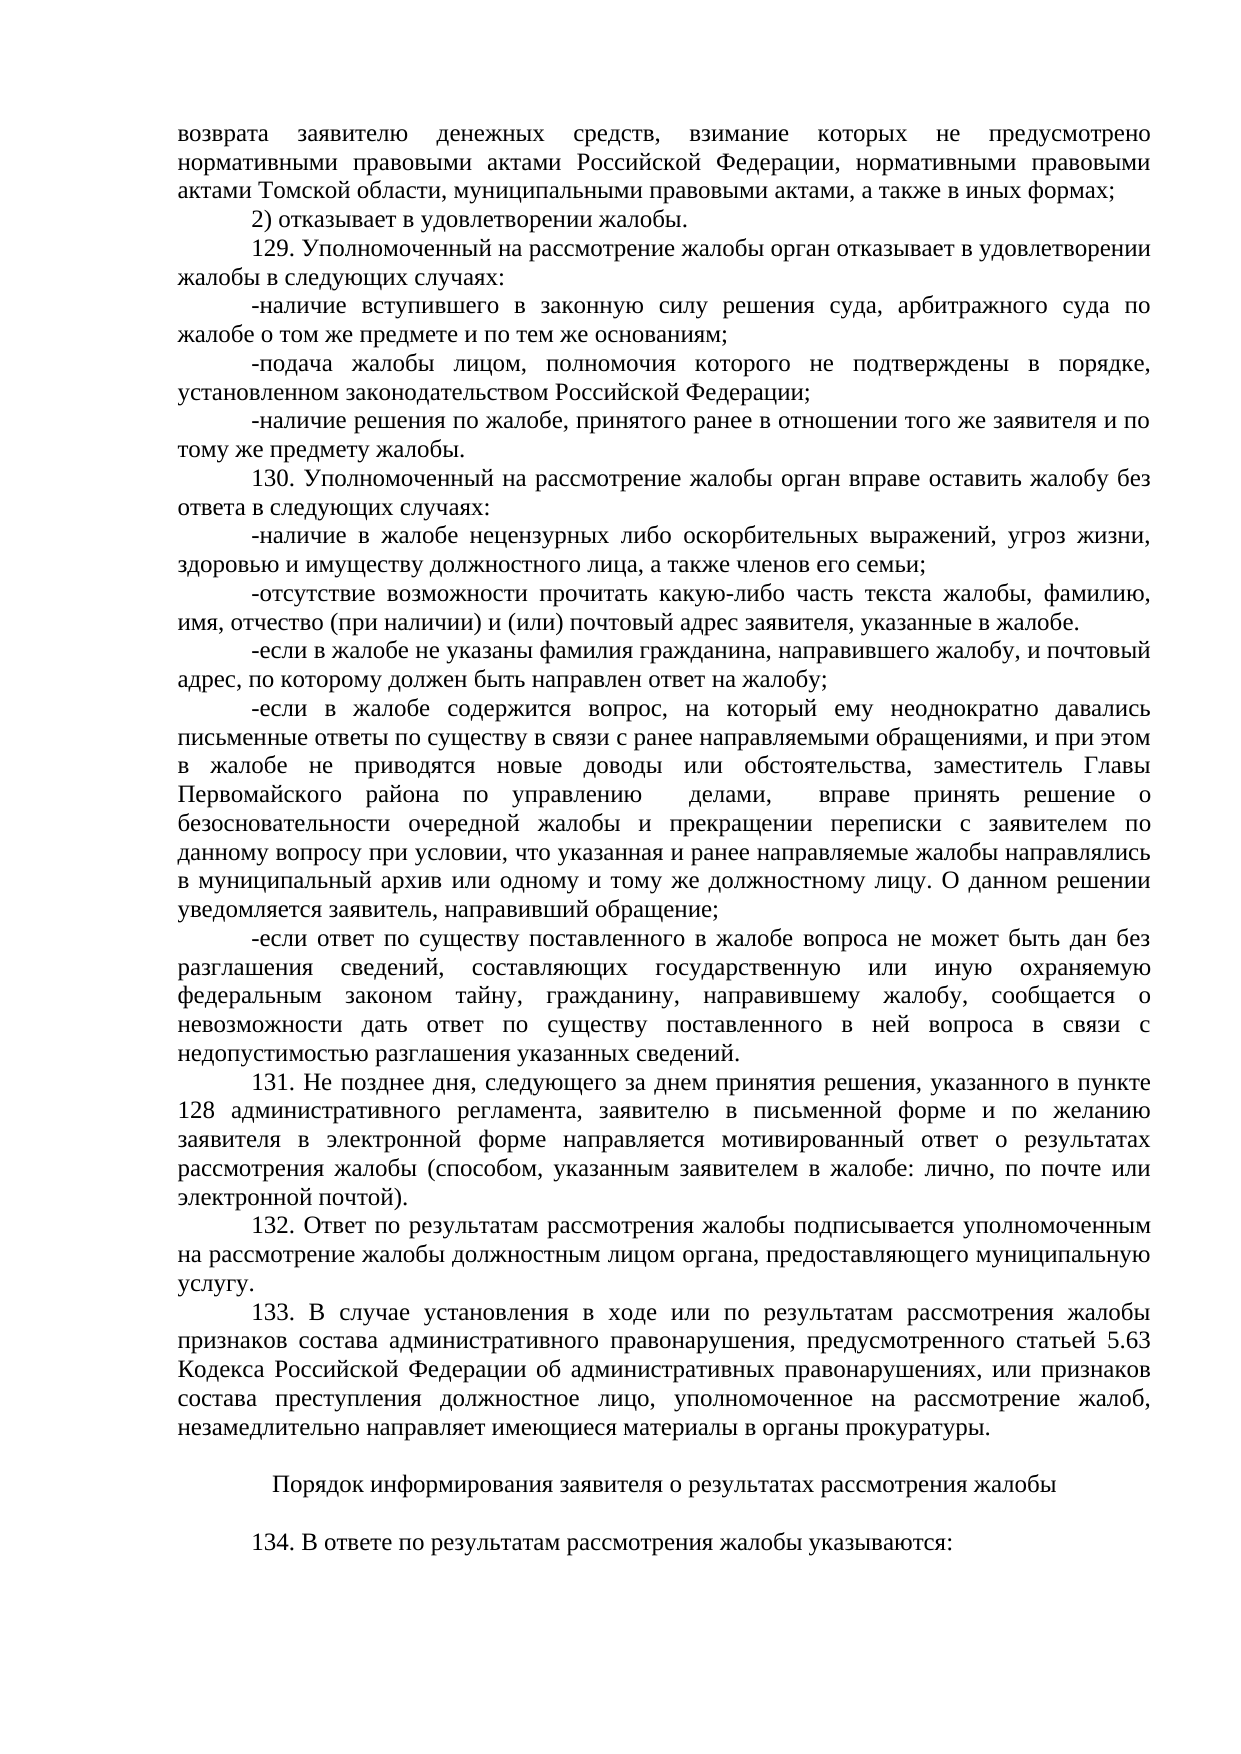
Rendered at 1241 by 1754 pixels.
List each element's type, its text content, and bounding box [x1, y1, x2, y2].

list 134. В ответе по результатам рассмотрения жалобы указываются: [177, 1527, 1152, 1556]
text -подача жалобы лицом, полномочия которого не подтверждены в порядке, установленном законодательством Российской Федерации; [177, 348, 1152, 406]
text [177, 118, 1152, 204]
text -наличие в жалобе нецензурных либо оскорбительных выражений, угроз жизни, здоровью и имуществу должностного лица, а также членов его семьи; [177, 521, 1152, 578]
text 2) отказывает в удовлетворении жалобы. [177, 204, 1152, 233]
list 133. В случае установления в ходе или по результатам рассмотрения жалобы признаков состава административного правонарушения, предусмотренного статьей 5.63 Кодекса Российской Федерации об административных правонарушениях, или признаков состава преступления должностное лицо, уполномоченное на рассмотрение жалоб, незамедлительно направляет имеющиеся материалы в органы прокуратуры. [177, 1297, 1152, 1441]
text -наличие вступившего в законную силу решения суда, арбитражного суда по жалобе о том же предмете и по тем же основаниям; [177, 291, 1152, 348]
list 132. Ответ по результатам рассмотрения жалобы подписывается уполномоченным на рассмотрение жалобы должностным лицом органа, предоставляющего муниципальную услугу. [177, 1211, 1152, 1297]
text -если в жалобе содержится вопрос, на который ему неоднократно давались письменные ответы по существу в связи с ранее направляемыми обращениями, и при этом в жалобе не приводятся новые доводы или обстоятельства, заместитель Главы Первомайского района по управлению делами, вправе принять решение о безосновательности очередной жалобы и прекращении переписки с заявителем по данному вопросу при условии, что указанная и ранее направляемые жалобы направлялись в муниципальный архив или одному и тому же должностному лицу. О данном решении уведомляется заявитель, направивший обращение; [177, 693, 1152, 923]
text -если ответ по существу поставленного в жалобе вопроса не может быть дан без разглашения сведений, составляющих государственную или иную охраняемую федеральным законом тайну, гражданину, направившему жалобу, сообщается о невозможности дать ответ по существу поставленного в ней вопроса в связи с недопустимостью разглашения указанных сведений. [177, 923, 1152, 1067]
list 129. Уполномоченный на рассмотрение жалобы орган отказывает в удовлетворении жалобы в следующих случаях: [177, 233, 1152, 291]
text -если в жалобе не указаны фамилия гражданина, направившего жалобу, и почтовый адрес, по которому должен быть направлен ответ на жалобу; [177, 636, 1152, 693]
text Порядок информирования заявителя о результатах рассмотрения жалобы [177, 1469, 1152, 1498]
list 131. Не позднее дня, следующего за днем принятия решения, указанного в пункте 128 административного регламента, заявителю в письменной форме и по желанию заявителя в электронной форме направляется мотивированный ответ о результатах рассмотрения жалобы (способом, указанным заявителем в жалобе: лично, по почте или электронной почтой). [177, 1067, 1152, 1211]
text -наличие решения по жалобе, принятого ранее в отношении того же заявителя и по тому же предмету жалобы. [177, 406, 1152, 463]
text -отсутствие возможности прочитать какую-либо часть текста жалобы, фамилию, имя, отчество (при наличии) и (или) почтовый адрес заявителя, указанные в жалобе. [177, 578, 1152, 636]
list 130. Уполномоченный на рассмотрение жалобы орган вправе оставить жалобу без ответа в следующих случаях: [177, 463, 1152, 521]
